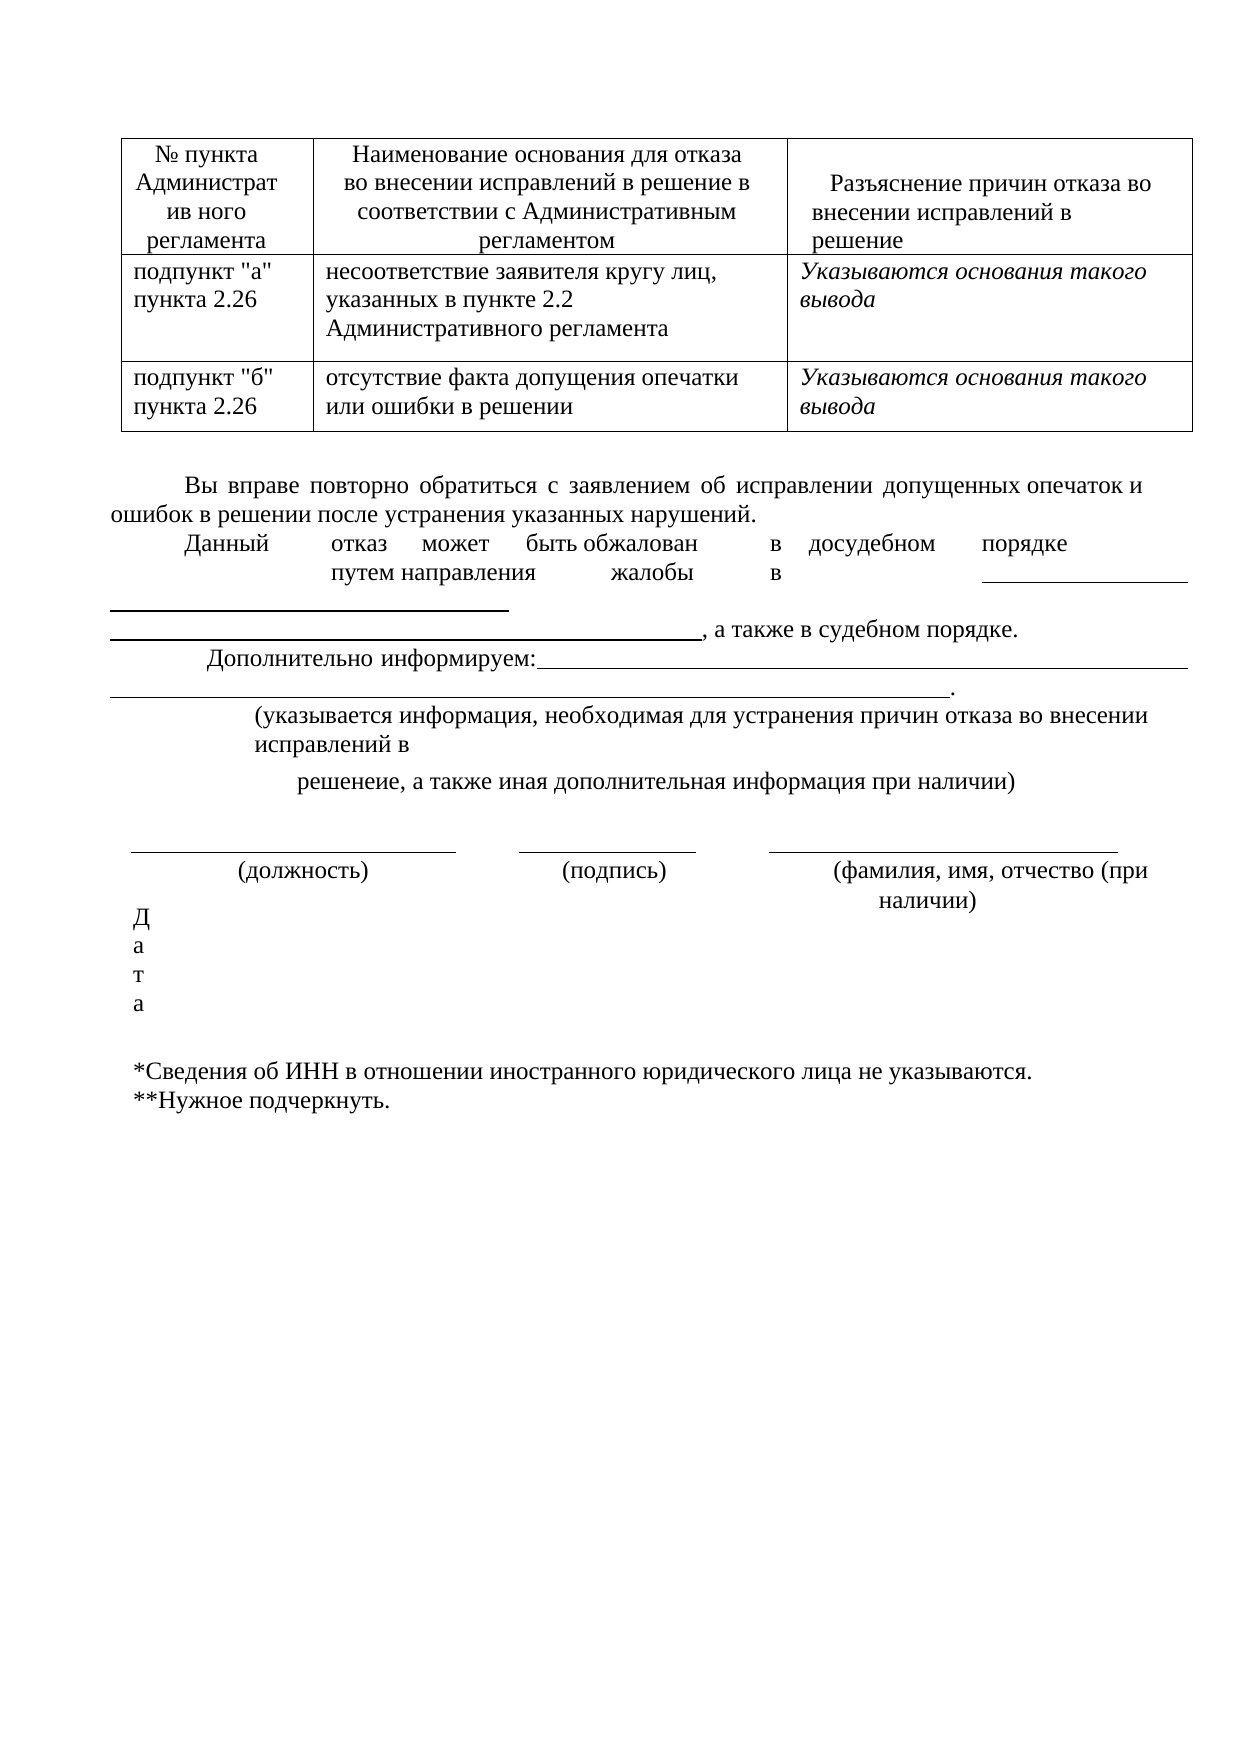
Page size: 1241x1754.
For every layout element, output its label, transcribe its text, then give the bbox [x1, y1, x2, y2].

text Дополнительно информируем: [207, 643, 1170, 672]
text (указывается информация, необходимая для устранения причин отказа во внесении исправлений в [254, 700, 1170, 758]
text *Сведения об ИНН в отношении иностранного юридического лица не указываются. [133, 1056, 1170, 1085]
text Вы вправе повторно обратиться с заявлением об исправлении допущенных опечаток и ошибок в решении после устранения указанных нарушений. [110, 470, 1170, 528]
text Дата [133, 902, 152, 1017]
text (должность) (подпись) (фамилия, имя, отчество (при наличии) [238, 855, 1170, 914]
text Данный отказ может быть обжалован в досудебном порядке путем направления жалобы в [110, 528, 1170, 614]
text решенеие, а также иная дополнительная информация при наличии) [142, 766, 1170, 794]
text , а также в судебном порядке. [110, 614, 1170, 643]
table_cell подпункт "а" пункта 2.26 [122, 255, 313, 361]
table_header Наименование основания для отказа во внесении исправлений в решение в соответствии с Административным регламентом [314, 139, 787, 254]
text . [110, 672, 1170, 700]
table_cell Указываются основания такого вывода [788, 362, 1192, 431]
table_cell подпункт "б" пункта 2.26 [122, 362, 313, 431]
table_cell Указываются основания такого вывода [788, 255, 1192, 361]
text **Нужное подчеркнуть. [133, 1085, 1170, 1113]
table_cell отсутствие факта допущения опечатки или ошибки в решении [314, 362, 787, 431]
table_header Разъяснение причин отказа во внесении исправлений в решение [788, 139, 1192, 254]
table_header № пункта Административ ного регламента [122, 139, 313, 254]
table_cell несоответствие заявителя кругу лиц, указанных в пункте 2.2 Административного регламента [314, 255, 787, 361]
